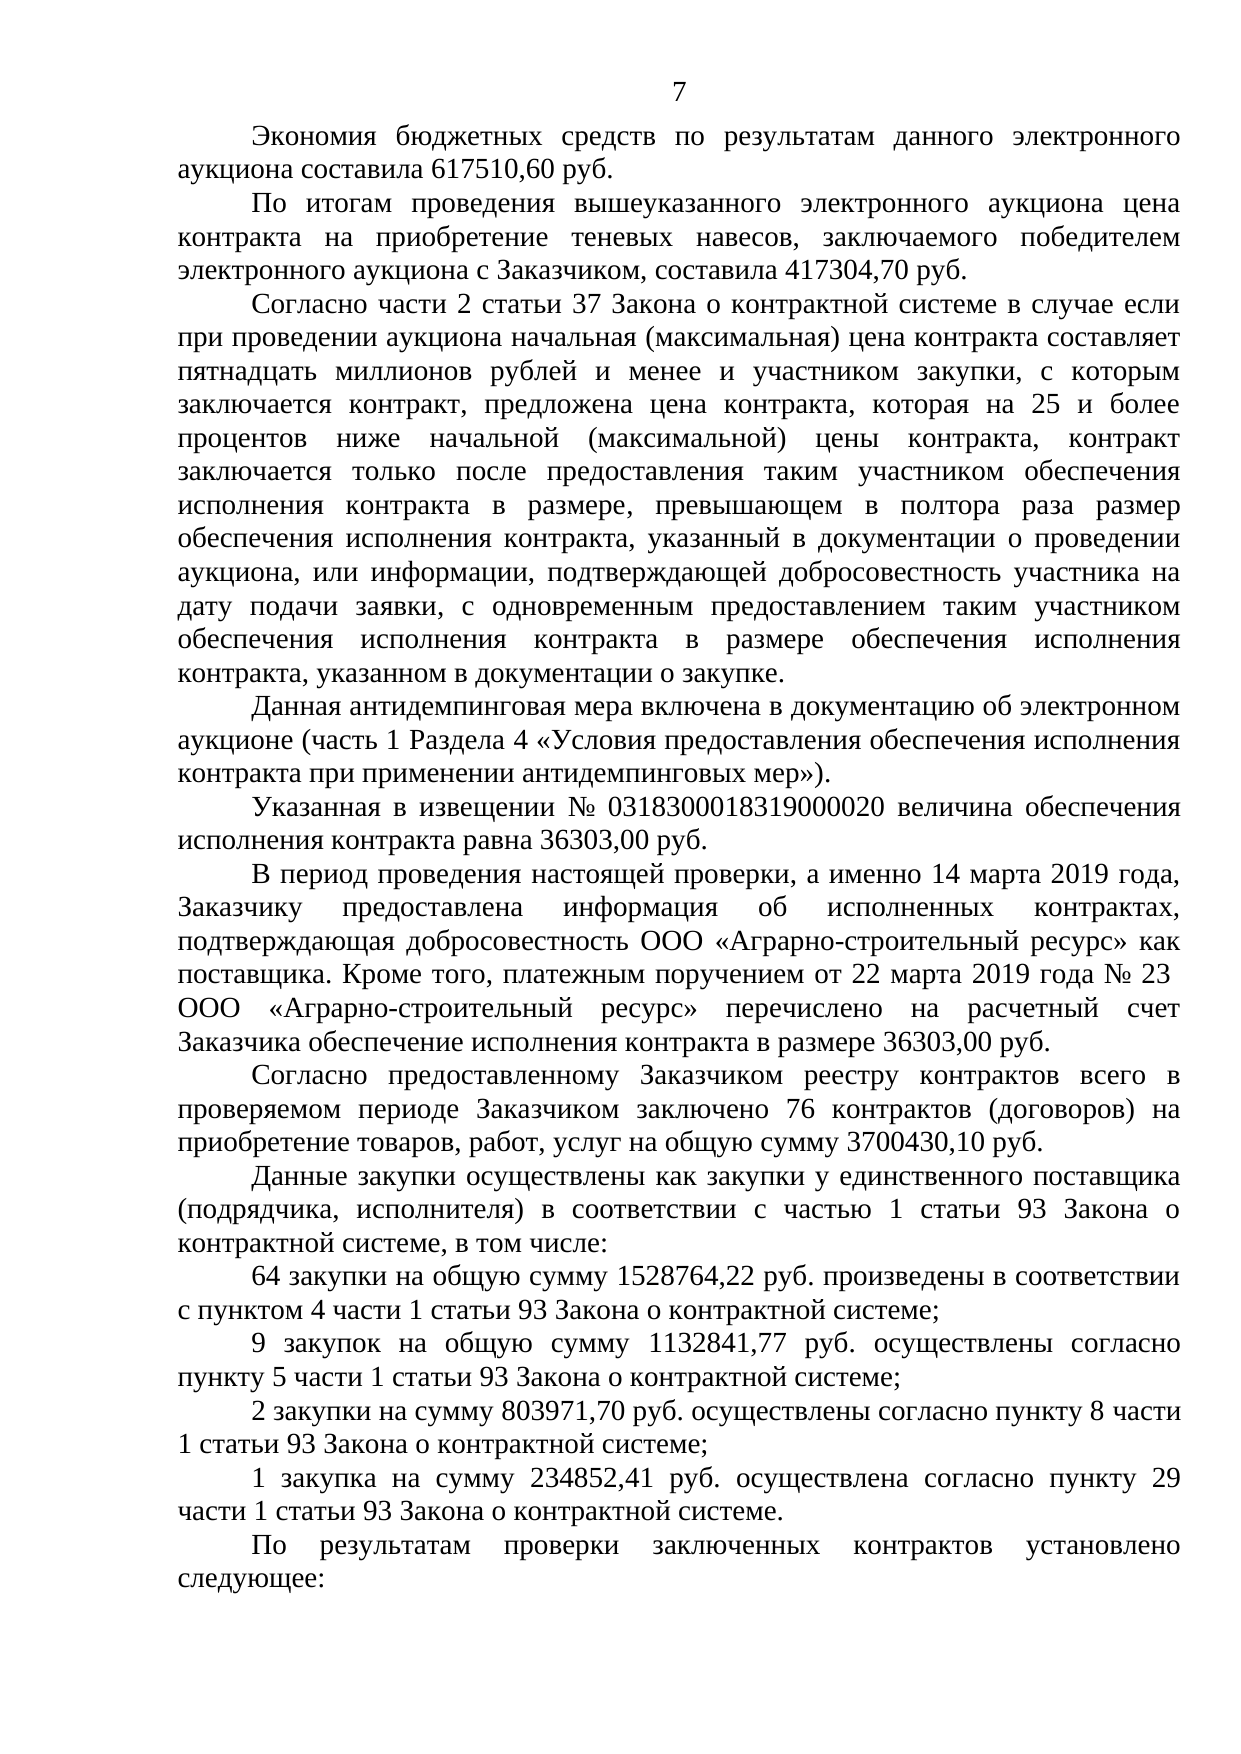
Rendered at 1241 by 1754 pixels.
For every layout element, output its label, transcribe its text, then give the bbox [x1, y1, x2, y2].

text 9 закупок на общую сумму 1132841,77 руб. осуществлены согласно пункту 5 части 1 статьи 93 Закона о контрактной системе; [177, 1326, 1181, 1393]
text Указанная в извещении № 0318300018319000020 величина обеспечения исполнения контракта равна 36303,00 руб. [177, 789, 1181, 856]
text 64 закупки на общую сумму 1528764,22 руб. произведены в соответствии с пунктом 4 части 1 статьи 93 Закона о контрактной системе; [177, 1258, 1181, 1326]
text По итогам проведения вышеуказанного электронного аукциона цена контракта на приобретение теневых навесов, заключаемого победителем электронного аукциона с Заказчиком, составила 417304,70 руб. [177, 185, 1181, 286]
text Согласно части 2 статьи 37 Закона о контрактной системе в случае если при проведении аукциона начальная (максимальная) цена контракта составляет пятнадцать миллионов рублей и менее и участником закупки, с которым заключается контракт, предложена цена контракта, которая на 25 и более процентов ниже начальной (максимальной) цены контракта, контракт заключается только после предоставления таким участником обеспечения исполнения контракта в размере, превышающем в полтора раза размер обеспечения исполнения контракта, указанный в документации о проведении аукциона, или информации, подтверждающей добросовестность участника на дату подачи заявки, с одновременным предоставлением таким участником обеспечения исполнения контракта в размере обеспечения исполнения контракта, указанном в документации о закупке. [177, 286, 1181, 688]
text 2 закупки на сумму 803971,70 руб. осуществлены согласно пункту 8 части 1 статьи 93 Закона о контрактной системе; [177, 1393, 1181, 1460]
text Данная антидемпинговая мера включена в документацию об электронном аукционе (часть 1 Раздела 4 «Условия предоставления обеспечения исполнения контракта при применении антидемпинговых мер»). [177, 688, 1181, 789]
text В период проведения настоящей проверки, а именно 14 марта 2019 года, Заказчику предоставлена информация об исполненных контрактах, подтверждающая добросовестность ООО «Аграрно-строительный ресурс» как поставщика. Кроме того, платежным поручением от 22 марта 2019 года № 23 ООО «Аграрно-строительный ресурс» перечислено на расчетный счет Заказчика обеспечение исполнения контракта в размере 36303,00 руб. [177, 856, 1181, 1057]
text Экономия бюджетных средств по результатам данного электронного аукциона составила 617510,60 руб. [177, 118, 1181, 185]
text Данные закупки осуществлены как закупки у единственного поставщика (подрядчика, исполнителя) в соответствии с частью 1 статьи 93 Закона о контрактной системе, в том числе: [177, 1158, 1181, 1258]
text Согласно предоставленному Заказчиком реестру контрактов всего в проверяемом периоде Заказчиком заключено 76 контрактов (договоров) на приобретение товаров, работ, услуг на общую сумму 3700430,10 руб. [177, 1057, 1181, 1158]
text 1 закупка на сумму 234852,41 руб. осуществлена согласно пункту 29 части 1 статьи 93 Закона о контрактной системе. [177, 1460, 1181, 1527]
text По результатам проверки заключенных контрактов установлено следующее: [177, 1527, 1181, 1594]
